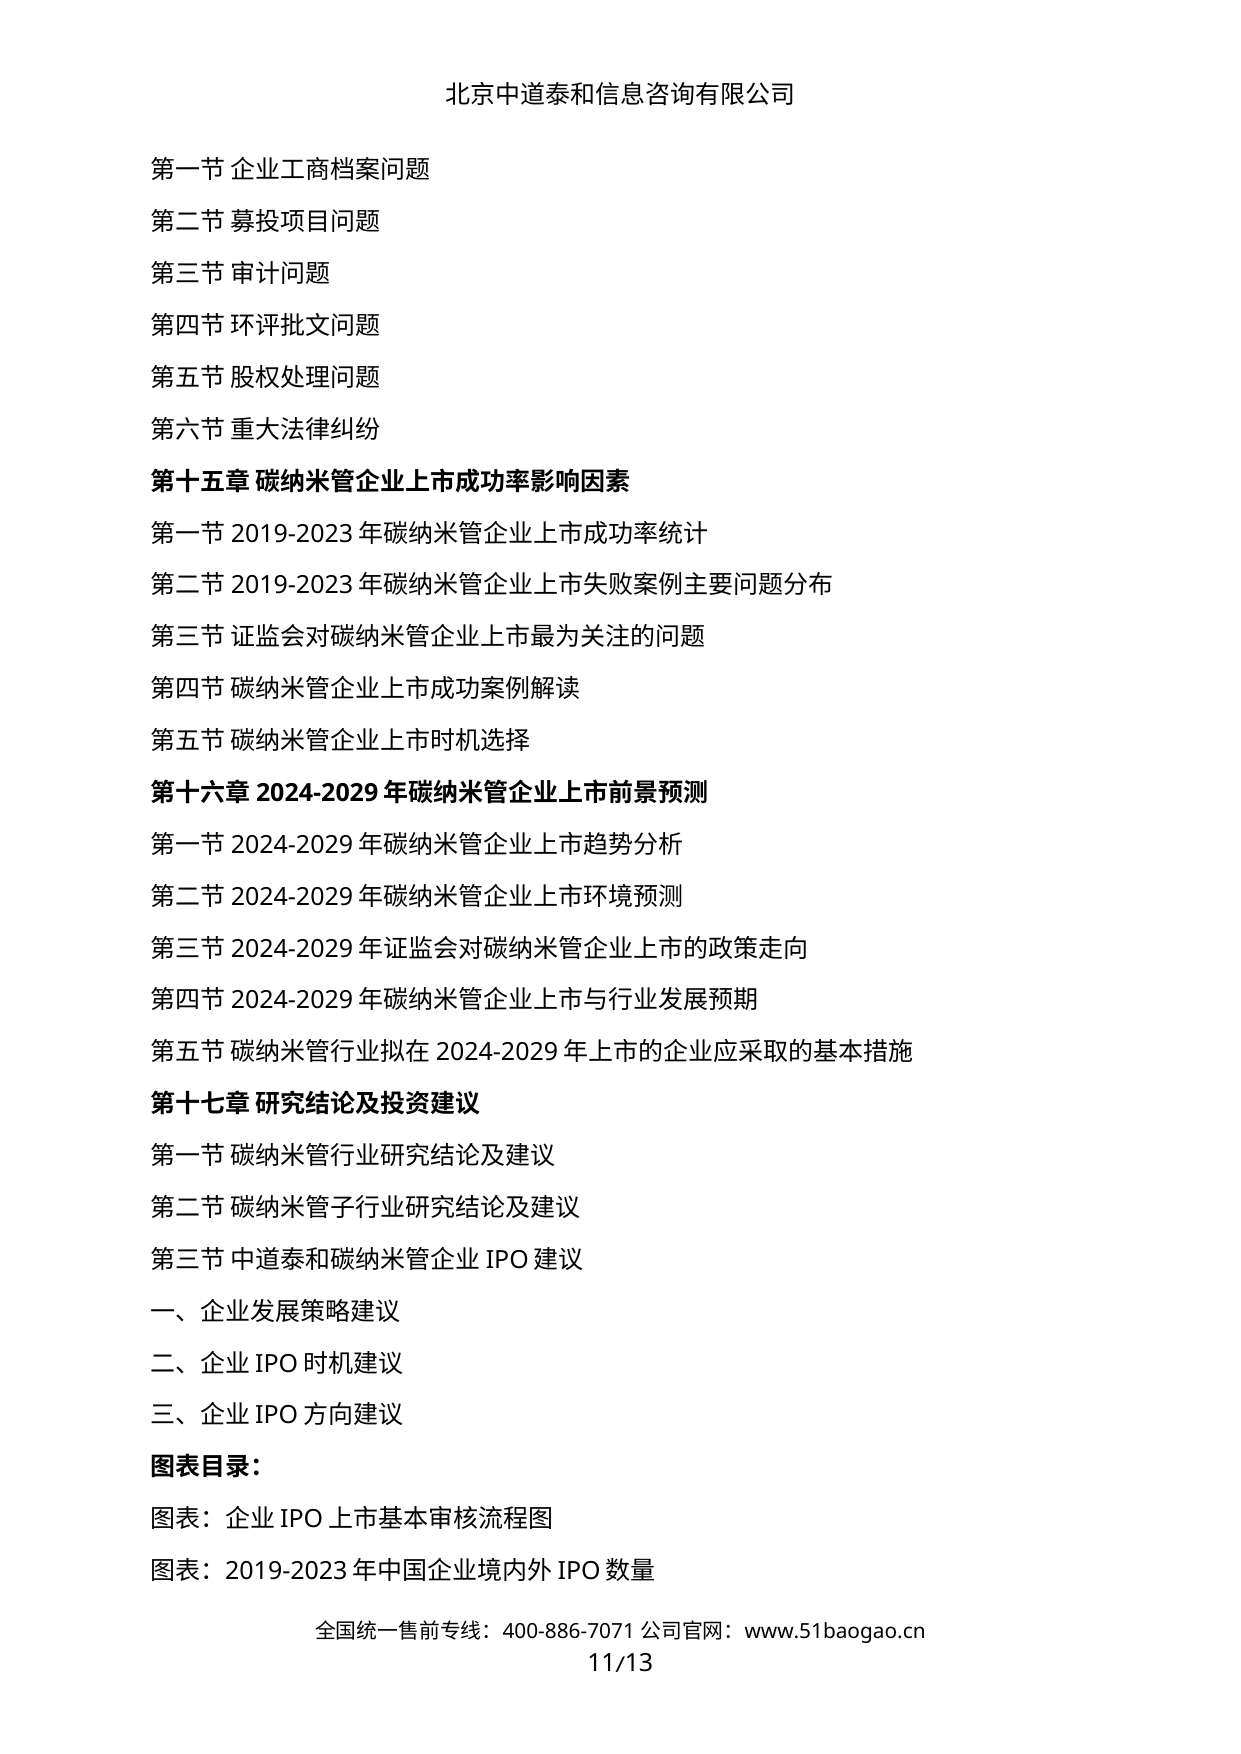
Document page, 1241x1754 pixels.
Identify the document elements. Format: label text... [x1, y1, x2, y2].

text 第二节 2019-2023年碳纳米管企业上市失败案例主要问题分布 [150, 565, 1090, 601]
text 第五节 碳纳米管企业上市时机选择 [150, 721, 1090, 757]
text 第四节 2024-2029年碳纳米管企业上市与行业发展预期 [150, 980, 1090, 1016]
text 三、企业IPO方向建议 [150, 1395, 1090, 1431]
text 一、企业发展策略建议 [150, 1291, 1090, 1327]
text 图表目录： [150, 1447, 1090, 1483]
text 二、企业IPO时机建议 [150, 1343, 1090, 1379]
text 第六节 重大法律纠纷 [150, 409, 1090, 446]
text 第十五章 碳纳米管企业上市成功率影响因素 [150, 461, 1090, 497]
text 第一节 企业工商档案问题 [150, 150, 1090, 186]
text 第一节 碳纳米管行业研究结论及建议 [150, 1136, 1090, 1172]
text 第二节 碳纳米管子行业研究结论及建议 [150, 1187, 1090, 1224]
text 第三节 2024-2029年证监会对碳纳米管企业上市的政策走向 [150, 928, 1090, 964]
text 图表：企业IPO上市基本审核流程图 [150, 1499, 1090, 1535]
text 第一节 2024-2029年碳纳米管企业上市趋势分析 [150, 824, 1090, 861]
text 第三节 中道泰和碳纳米管企业IPO建议 [150, 1239, 1090, 1276]
text 第五节 碳纳米管行业拟在2024-2029年上市的企业应采取的基本措施 [150, 1032, 1090, 1068]
text 第四节 环评批文问题 [150, 306, 1090, 342]
text 图表：2019-2023年中国企业境内外IPO数量 [150, 1551, 1090, 1587]
text 第四节 碳纳米管企业上市成功案例解读 [150, 669, 1090, 705]
text 第三节 审计问题 [150, 254, 1090, 290]
text 第二节 募投项目问题 [150, 202, 1090, 238]
text 第二节 2024-2029年碳纳米管企业上市环境预测 [150, 876, 1090, 912]
text 第十六章 2024-2029年碳纳米管企业上市前景预测 [150, 772, 1090, 809]
text 第三节 证监会对碳纳米管企业上市最为关注的问题 [150, 617, 1090, 653]
text 第五节 股权处理问题 [150, 357, 1090, 394]
text 第十七章 研究结论及投资建议 [150, 1084, 1090, 1120]
text 第一节 2019-2023年碳纳米管企业上市成功率统计 [150, 513, 1090, 549]
